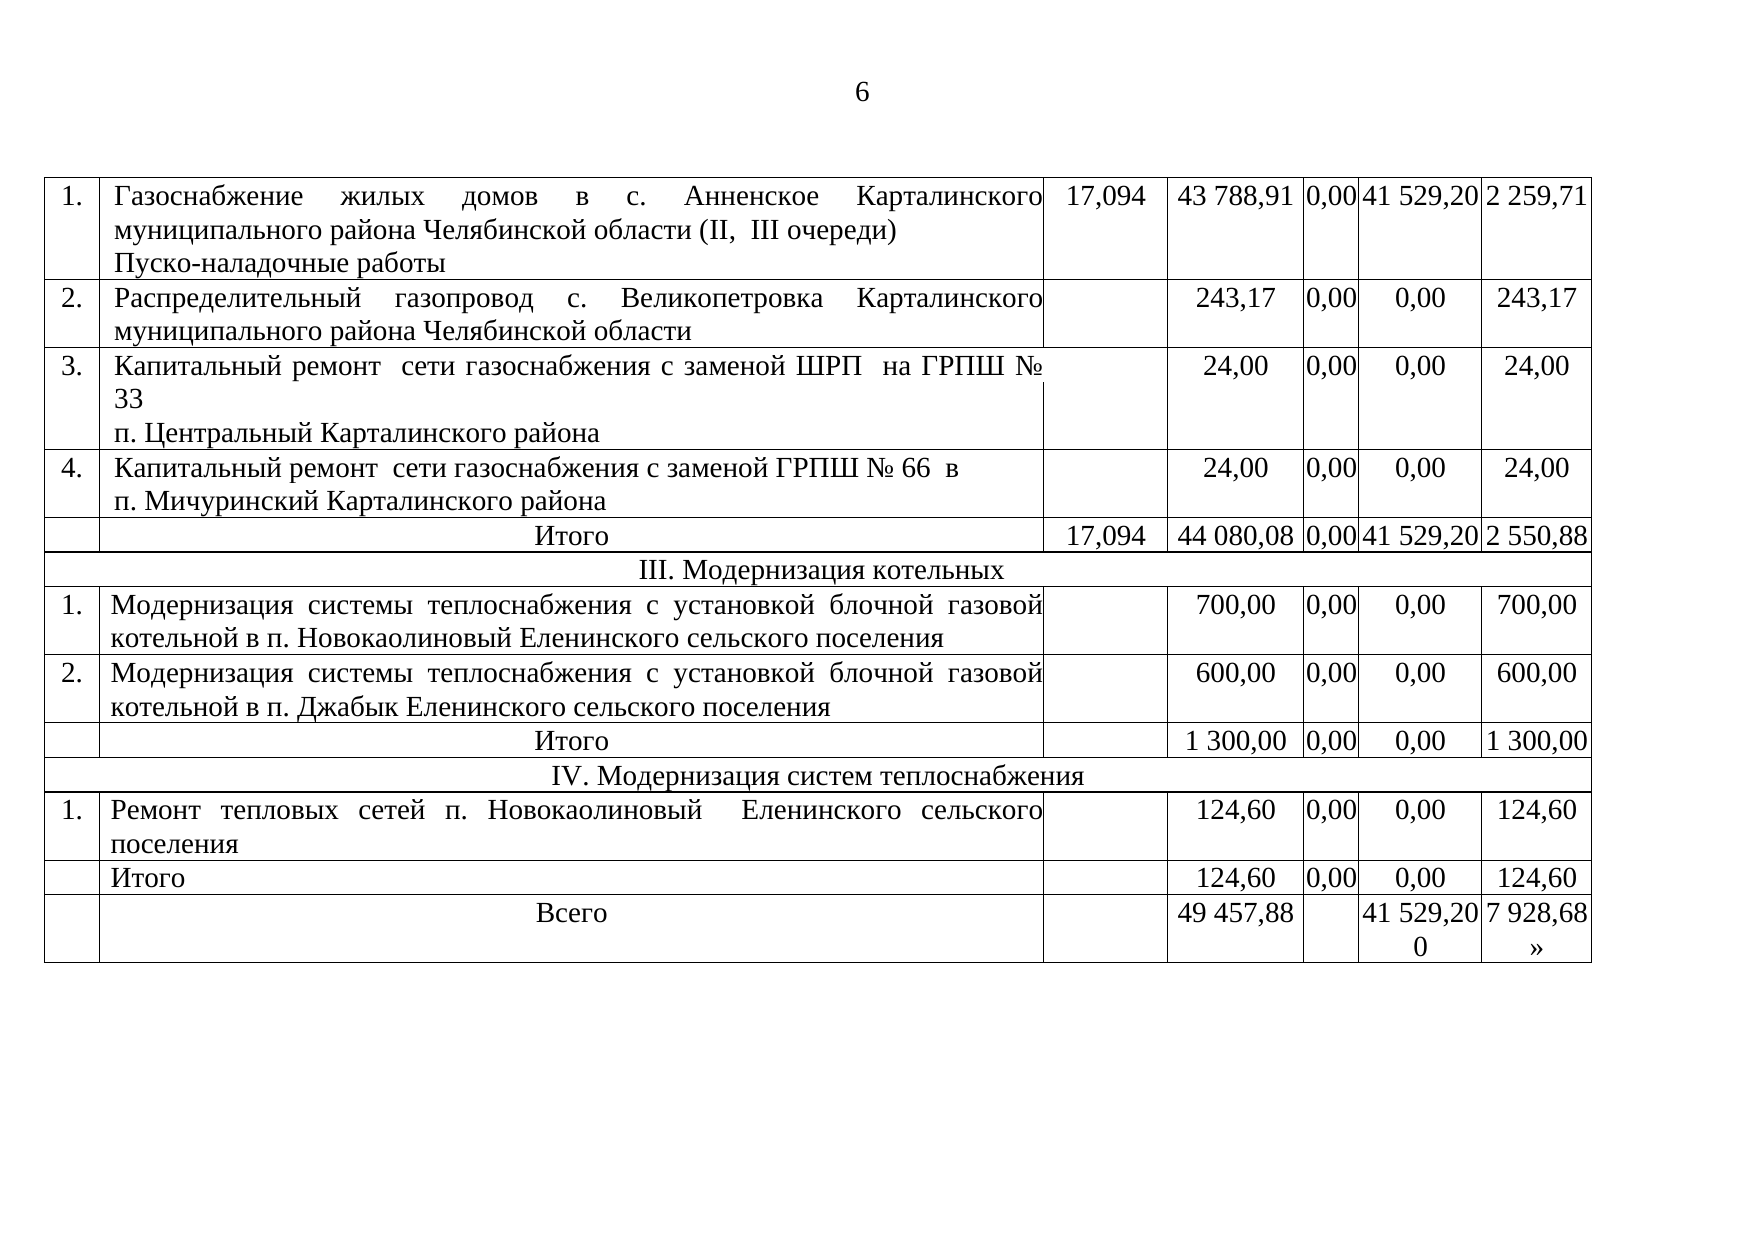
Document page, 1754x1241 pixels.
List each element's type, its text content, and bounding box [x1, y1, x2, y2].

table_cell 0,00 [1359, 280, 1481, 347]
table_cell Ремонт тепловых сетей п. Новокаолиновый Еленинского сельского поселения [100, 793, 1043, 859]
table_cell 0,00 [1359, 861, 1481, 894]
table_cell 0,00 [1304, 723, 1358, 757]
table_cell 24,00 [1482, 348, 1591, 449]
table_cell 4. [45, 450, 99, 517]
table_cell [1044, 280, 1167, 347]
table_cell 7 928,68» [1482, 895, 1591, 962]
table_cell 0,00 [1304, 280, 1358, 347]
table_cell Итого [100, 723, 1043, 757]
table_cell 1 300,00 [1168, 723, 1303, 757]
table_cell 124,60 [1482, 793, 1591, 859]
table_cell 43 788,91 [1168, 178, 1303, 279]
table_cell 124,60 [1168, 861, 1303, 894]
table_cell 0,00 [1359, 348, 1481, 449]
table_cell Модернизация системы теплоснабжения с установкой блочной газовой котельной в п. Джабык Еленинского сельского поселения [100, 655, 1043, 722]
table_cell 1. [45, 178, 99, 279]
table_cell 0,00 [1359, 450, 1481, 517]
table_cell 0,00 [1359, 587, 1481, 654]
table_cell [45, 861, 99, 894]
table_cell Распределительный газопровод с. Великопетровка Карталинского муниципального района Челябинской области [100, 280, 1043, 347]
table_cell [1044, 348, 1167, 449]
table_cell 2 259,71 [1482, 178, 1591, 279]
table_cell 600,00 [1168, 655, 1303, 722]
table_cell 1. [45, 587, 99, 654]
table_cell 0,00 [1304, 587, 1358, 654]
table_cell 700,00 [1168, 587, 1303, 654]
table_cell 0,00 [1359, 723, 1481, 757]
table_cell 0,00 [1304, 861, 1358, 894]
table_cell 700,00 [1482, 587, 1591, 654]
table_cell [45, 723, 99, 757]
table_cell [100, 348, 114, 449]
table_cell Итого [100, 861, 1043, 894]
table_cell [45, 895, 99, 962]
table_cell 41 529,20 [1359, 518, 1481, 551]
table_cell IV. Модернизация систем теплоснабжения [45, 758, 1591, 791]
table_cell 49 457,88 [1168, 895, 1303, 962]
table_cell 24,00 [1168, 450, 1303, 517]
table_cell 3. [45, 348, 99, 449]
table_cell 0,00 [1304, 348, 1358, 449]
table_cell 2. [45, 280, 99, 347]
table_cell [1044, 895, 1167, 962]
table_cell 24,00 [1482, 450, 1591, 517]
table_cell Модернизация системы теплоснабжения с установкой блочной газовой котельной в п. Новокаолиновый Еленинского сельского поселения [100, 587, 1043, 654]
table_cell [1044, 587, 1167, 654]
table_cell [1044, 723, 1167, 757]
table_cell [1044, 861, 1167, 894]
table_cell 600,00 [1482, 655, 1591, 722]
table_cell [1304, 895, 1358, 962]
table_cell [1044, 655, 1167, 722]
table_cell 0,00 [1304, 518, 1358, 551]
table_cell [1044, 450, 1167, 517]
table_cell Капитальный ремонт сети газоснабжения с заменой ГРПШ № 66 в п. Мичуринский Карталинского района [607, 450, 1043, 517]
table_cell 0,00 [1359, 655, 1481, 722]
table_cell 2. [45, 655, 99, 722]
table_cell 24,00 [1168, 348, 1303, 449]
table_cell 41 529,20 [1359, 178, 1481, 279]
table_cell III. Модернизация котельных [45, 553, 1591, 586]
table_cell 1. [45, 793, 99, 859]
table_cell 0,00 [1304, 793, 1358, 859]
table_cell 0,00 [1359, 793, 1481, 859]
table_cell 243,17 [1482, 280, 1591, 347]
table_cell 124,60 [1168, 793, 1303, 859]
table_cell 0,00 [1304, 450, 1358, 517]
table_cell Газоснабжение жилых домов в с. Анненское Карталинского муниципального района Челябинской области (II, III очереди) Пуско-наладочные работы [100, 178, 1043, 279]
table_cell 1 300,00 [1482, 723, 1591, 757]
table_cell Всего [100, 895, 1043, 962]
table_cell 17,094 [1044, 178, 1167, 279]
table_cell 124,60 [1482, 861, 1591, 894]
table_cell 2 550,88 [1482, 518, 1591, 551]
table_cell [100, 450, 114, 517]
table_cell 0,00 [1304, 178, 1358, 279]
table_cell 44 080,08 [1168, 518, 1303, 551]
table_cell 0,00 [1304, 655, 1358, 722]
table_cell 17,094 [1044, 518, 1167, 551]
table_cell Итого [100, 518, 1043, 551]
table_cell Капитальный ремонт сети газоснабжения с заменой ШРП на ГРПШ № 33 п. Центральный Карталинского района [143, 382, 1043, 449]
table_cell [1044, 793, 1167, 859]
table_cell [45, 518, 99, 551]
table_cell 41 529,200 [1359, 895, 1481, 962]
table_cell 243,17 [1168, 280, 1303, 347]
